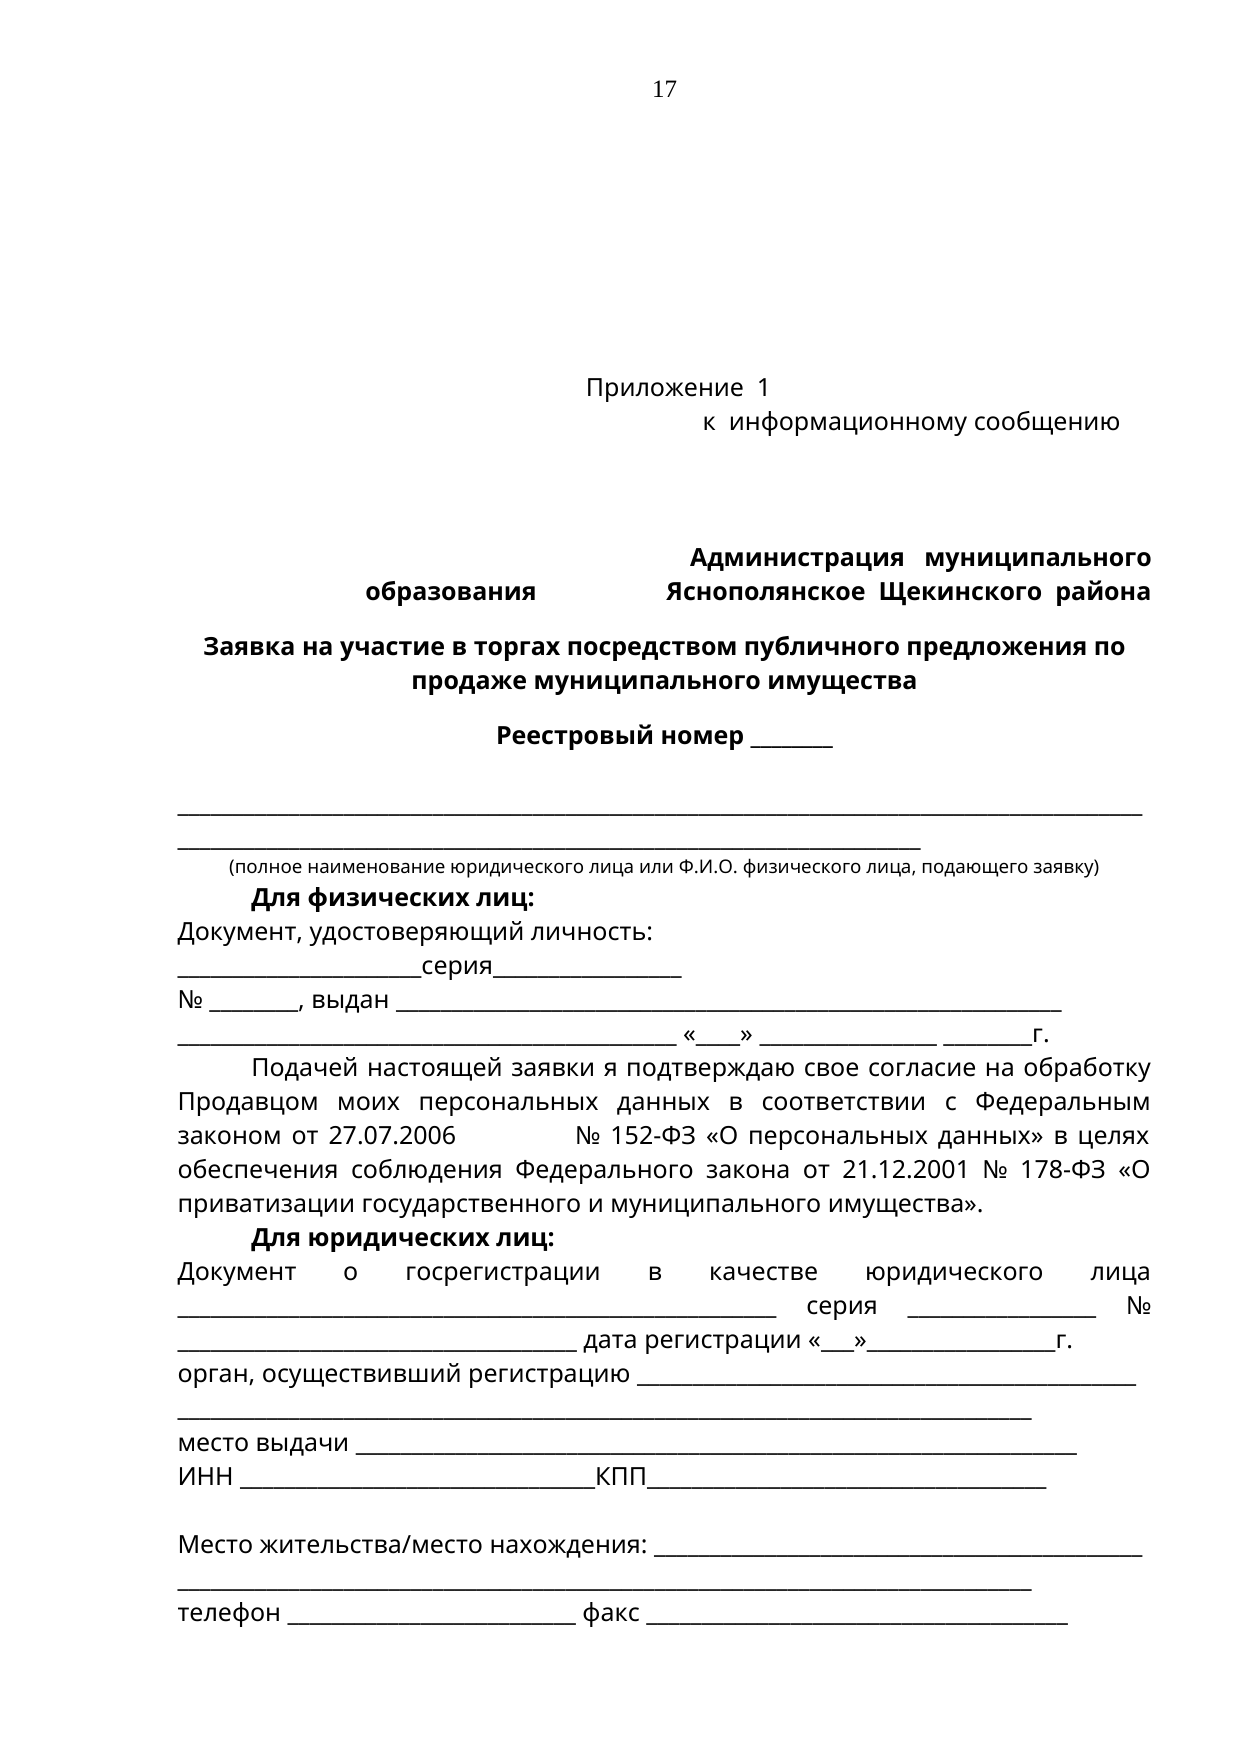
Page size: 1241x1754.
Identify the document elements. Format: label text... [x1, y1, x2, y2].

text _____________________________________________________________________________ [177, 1560, 1152, 1594]
text Для физических лиц: [177, 879, 1152, 913]
text Подачей настоящей заявки я подтверждаю свое согласие на обработку Продавцом моих персональных данных в соответствии с Федеральным законом от 27.07.2006 № 152-ФЗ «О персональных данных» в целях обеспечения соблюдения Федерального закона от 21.12.2001 № 178-ФЗ «О приватизации государственного и муниципального имущества». [177, 1049, 1152, 1220]
text _____________________________________________________________________________ [177, 1390, 1152, 1424]
text телефон __________________________ факс ______________________________________ [177, 1594, 1152, 1628]
subtitle Реестровый номер ________ [177, 717, 1152, 751]
text Приложение 1 [177, 369, 1152, 403]
text _____________________________________________ «____» ________________ ________г. [177, 1015, 1152, 1049]
subtitle Заявка на участие в торгах посредством публичного предложения по продаже муниципального имущества [177, 628, 1152, 697]
text № ________, выдан ____________________________________________________________ [177, 981, 1152, 1015]
text Администрация муниципального образования Яснополянское Щекинского района [177, 539, 1152, 608]
text Документ, удостоверяющий личность: ______________________серия_________________ [177, 913, 1152, 981]
text Место жительства/место нахождения: ____________________________________________ [177, 1526, 1152, 1560]
text место выдачи _________________________________________________________________ [177, 1424, 1152, 1458]
text __________________________________________________________________________________________________________________________________________________________ [177, 786, 1152, 854]
text орган, осуществивший регистрацию _____________________________________________ [177, 1356, 1152, 1390]
text к информационному сообщению [177, 403, 1152, 437]
text Документ о госрегистрации в качестве юридического лица ______________________________________________________ серия _________________ № ____________________________________ дата регистрации «___»_________________г. [177, 1254, 1152, 1356]
text ИНН ________________________________КПП____________________________________ [177, 1458, 1152, 1492]
text Для юридических лиц: [177, 1220, 1152, 1254]
text (полное наименование юридического лица или Ф.И.О. физического лица, подающего заявку) [177, 854, 1152, 879]
